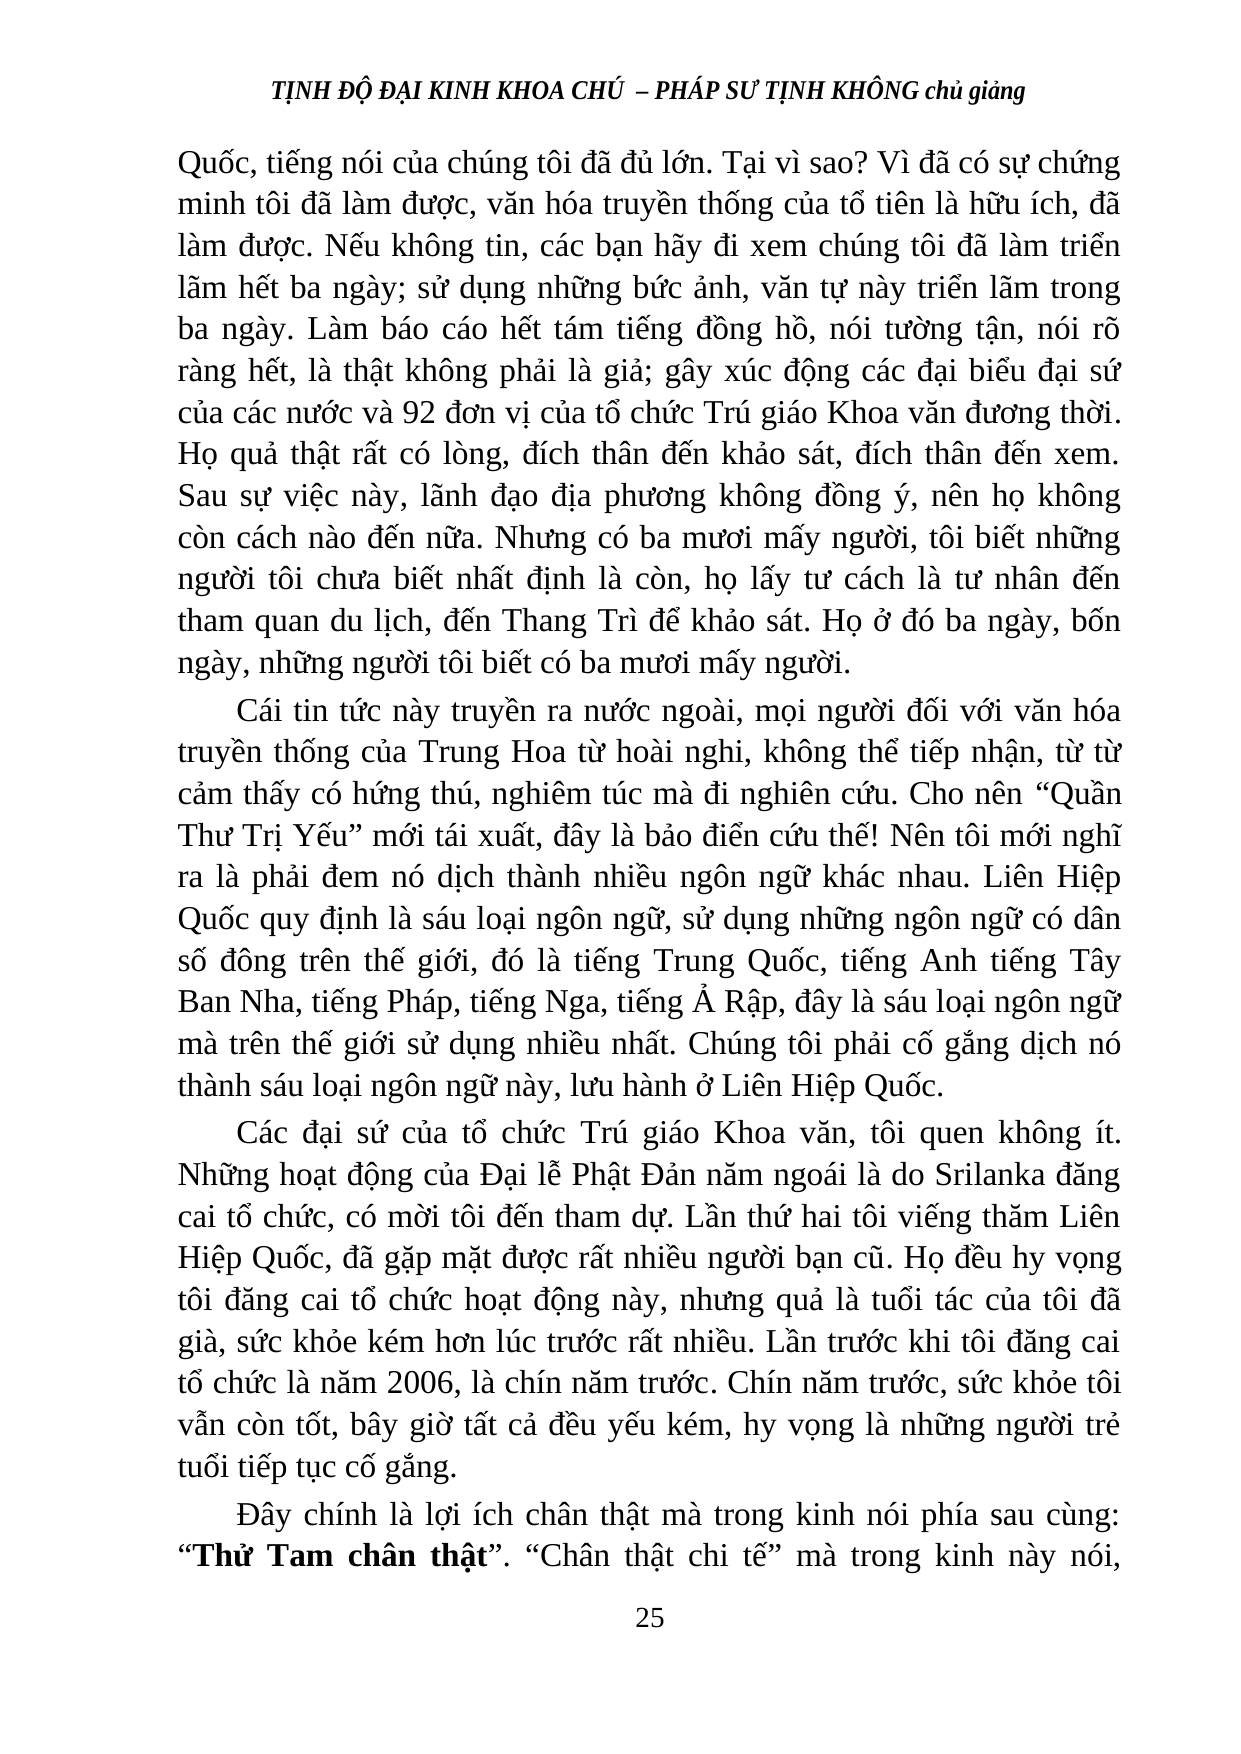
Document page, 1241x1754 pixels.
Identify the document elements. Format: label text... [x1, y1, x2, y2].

text Cái tin tức này truyền ra nước ngoài, mọi người đối với văn hóa truyền thống của Trung Hoa từ hoài nghi, không thể tiếp nhận, từ từ cảm thấy có hứng thú, nghiêm túc mà đi nghiên cứu. Cho nên “Quần Thư Trị Yếu” mới tái xuất, đây là bảo điển cứu thế! Nên tôi mới nghĩ ra là phải đem nó dịch thành nhiều ngôn ngữ khác nhau. Liên Hiệp Quốc quy định là sáu loại ngôn ngữ, sử dụng những ngôn ngữ có dân số đông trên thế giới, đó là tiếng Trung Quốc, tiếng Anh tiếng Tây Ban Nha, tiếng Pháp, tiếng Nga, tiếng Ả Rập, đây là sáu loại ngôn ngữ mà trên thế giới sử dụng nhiều nhất. Chúng tôi phải cố gắng dịch nó thành sáu loại ngôn ngữ này, lưu hành ở Liên Hiệp Quốc. [177, 686, 1122, 1103]
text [177, 138, 1122, 680]
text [177, 1491, 1122, 1574]
text Các đại sứ của tổ chức Trú giáo Khoa văn, tôi quen không ít. Những hoạt động của Đại lễ Phật Đản năm ngoái là do Srilanka đăng cai tổ chức, có mời tôi đến tham dự. Lần thứ hai tôi viếng thăm Liên Hiệp Quốc, đã gặp mặt được rất nhiều người bạn cũ. Họ đều hy vọng tôi đăng cai tổ chức hoạt động này, nhưng quả là tuổi tác của tôi đã già, sức khỏe kém hơn lúc trước rất nhiều. Lần trước khi tôi đăng cai tổ chức là năm 2006, là chín năm trước. Chín năm trước, sức khỏe tôi vẫn còn tốt, bây giờ tất cả đều yếu kém, hy vọng là những người trẻ tuổi tiếp tục cố gắng. [177, 1109, 1122, 1484]
